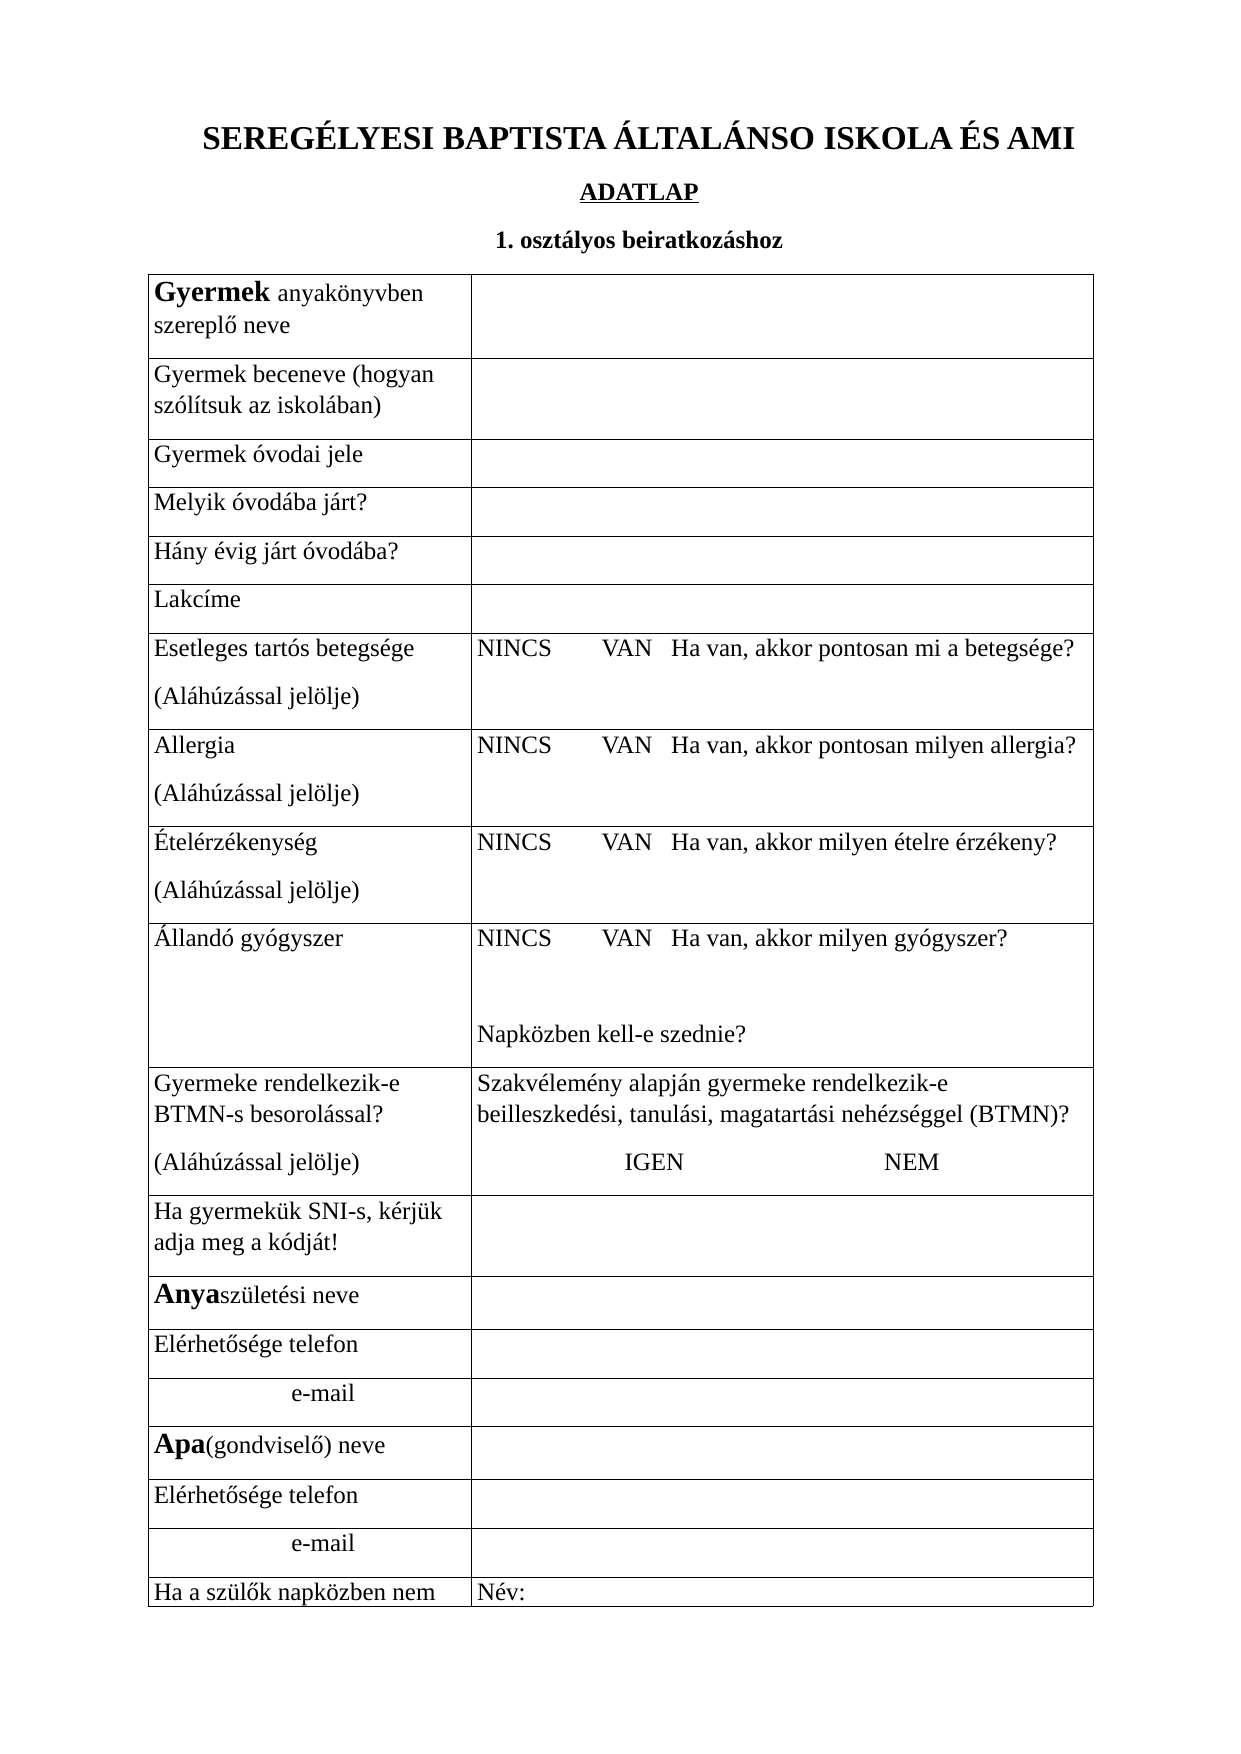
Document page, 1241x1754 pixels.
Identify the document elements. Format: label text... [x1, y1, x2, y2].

table_cell Ételérzékenység (Aláhúzással jelölje) [149, 827, 471, 923]
text SEREGÉLYESI BAPTISTA ÁLTALÁNSO ISKOLA ÉS AMI [185, 118, 1093, 157]
table_cell NINCS VAN Ha van, akkor pontosan mi a betegsége? [472, 634, 1093, 729]
table_cell NINCS VAN Ha van, akkor milyen gyógyszer? Napközben kell-e szednie? [472, 924, 1093, 1067]
table_cell NINCS VAN Ha van, akkor milyen ételre érzékeny? [472, 827, 1093, 923]
table_cell [472, 440, 1093, 487]
table_cell Anyaszületési neve [149, 1277, 471, 1329]
table_cell Gyermek beceneve (hogyan szólítsuk az iskolában) [149, 359, 471, 438]
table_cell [149, 1578, 471, 1606]
table_cell Gyermeke rendelkezik-e BTMN-s besorolással? (Aláhúzással jelölje) [149, 1068, 471, 1195]
table_cell Elérhetősége telefon [149, 1330, 471, 1377]
table_cell [472, 1330, 1093, 1377]
table_cell e-mail [149, 1379, 471, 1426]
text ADATLAP [185, 177, 1093, 206]
table_cell Gyermek óvodai jele [149, 440, 471, 487]
table_cell [472, 359, 1093, 438]
table_cell Ha gyermekük SNI-s, kérjük adja meg a kódját! [149, 1196, 471, 1276]
table_cell [472, 1196, 1093, 1276]
table_cell Lakcíme [149, 585, 471, 633]
table_cell Apa(gondviselő) neve [149, 1427, 471, 1479]
table_cell Allergia (Aláhúzással jelölje) [149, 730, 471, 826]
table_cell [472, 1529, 1093, 1576]
table_cell [472, 1277, 1093, 1329]
table_header Gyermek anyakönyvben szereplő neve [149, 275, 471, 358]
table_cell Szakvélemény alapján gyermeke rendelkezik-e beilleszkedési, tanulási, magatartási nehézséggel (BTMN)? IGEN NEM [472, 1068, 1093, 1195]
table_cell [472, 1480, 1093, 1528]
table_cell Melyik óvodába járt? [149, 488, 471, 536]
table_cell [472, 1379, 1093, 1426]
table_cell Állandó gyógyszer [149, 924, 471, 1067]
table_cell NINCS VAN Ha van, akkor pontosan milyen allergia? [472, 730, 1093, 826]
table_cell [472, 488, 1093, 536]
table_cell Hány évig járt óvodába? [149, 537, 471, 584]
table_header [472, 275, 1093, 358]
table_cell Név: Telefonszám: [472, 1578, 1093, 1606]
table_cell [472, 585, 1093, 633]
table_cell e-mail [149, 1529, 471, 1576]
table_cell Esetleges tartós betegsége (Aláhúzással jelölje) [149, 634, 471, 729]
table_cell [472, 537, 1093, 584]
table_cell [472, 1427, 1093, 1479]
text 1. osztályos beiratkozáshoz [185, 225, 1093, 254]
table_cell Elérhetősége telefon [149, 1480, 471, 1528]
